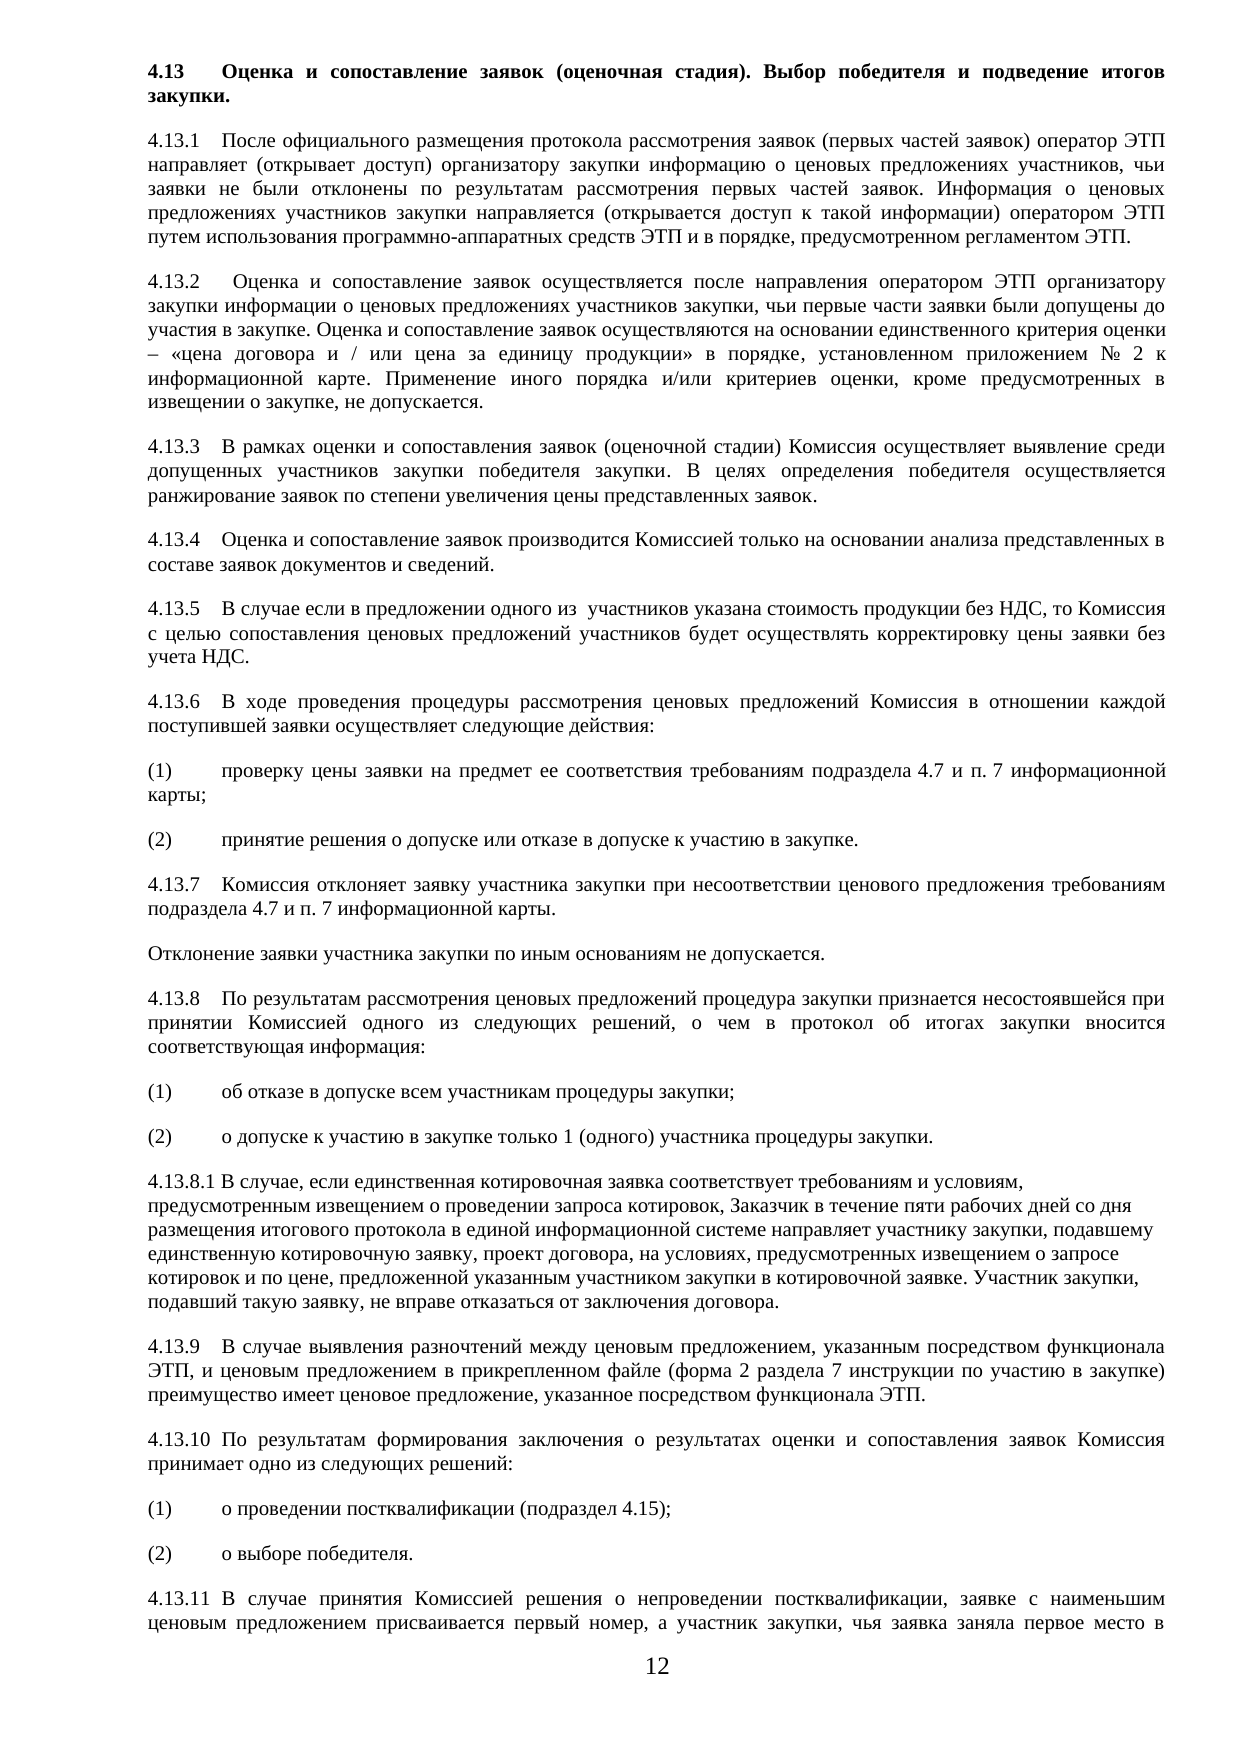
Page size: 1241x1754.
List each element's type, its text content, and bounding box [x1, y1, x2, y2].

text Оценка и сопоставление заявок (оценочная стадия). Выбор победителя и подведение итогов закупки. [148, 59, 1166, 107]
text В ходе проведения процедуры рассмотрения ценовых предложений Комиссия в отношении каждой поступившей заявки осуществляет следующие действия: [148, 689, 1166, 737]
list 4.13.8.1 В случае, если единственная котировочная заявка соответствует требованиям и условиям, предусмотренным извещением о проведении запроса котировок, Заказчик в течение пяти рабочих дней со дня размещения итогового протокола в единой информационной системе направляет участнику закупки, подавшему единственную котировочную заявку, проект договора, на условиях, предусмотренных извещением о запросе котировок и по цене, предложенной указанным участником закупки в котировочной заявке. Участник закупки, подавший такую заявку, не вправе отказаться от заключения договора. [148, 1169, 1166, 1313]
list о допуске к участию в закупке только 1 (одного) участника процедуры закупки. [148, 1124, 1166, 1148]
list принятие решения о допуске или отказе в допуске к участию в закупке. [148, 827, 1166, 851]
text В случае выявления разночтений между ценовым предложением, указанным посредством функционала ЭТП, и ценовым предложением в прикрепленном файле (форма 2 раздела 7 инструкции по участию в закупке) преимущество имеет ценовое предложение, указанное посредством функционала ЭТП. [148, 1334, 1166, 1406]
list проверку цены заявки на предмет ее соответствия требованиям подраздела 4.7 и п. 7 информационной карты; [148, 758, 1166, 806]
text Комиссия отклоняет заявку участника закупки при несоответствии ценового предложения требованиям подраздела 4.7 и п. 7 информационной карты. [148, 872, 1166, 920]
text По результатам формирования заключения о результатах оценки и сопоставления заявок Комиссия принимает одно из следующих решений: [148, 1427, 1166, 1475]
text Оценка и сопоставление заявок осуществляется после направления оператором ЭТП организатору закупки информации о ценовых предложениях участников закупки, чьи первые части заявки были допущены до участия в закупке. Оценка и сопоставление заявок осуществляются на основании единственного критерия оценки – «цена договора и / или цена за единицу продукции» в порядке, установленном приложением № 2 к информационной карте. Применение иного порядка и/или критериев оценки, кроме предусмотренных в извещении о закупке, не допускается. [148, 269, 1166, 413]
text По результатам рассмотрения ценовых предложений процедура закупки признается несостоявшейся при принятии Комиссией одного из следующих решений, о чем в протокол об итогах закупки вносится соответствующая информация: [148, 986, 1166, 1058]
list Отклонение заявки участника закупки по иным основаниям не допускается. [148, 941, 1166, 965]
text В случае если в предложении одного из участников указана стоимость продукции без НДС, то Комиссия с целью сопоставления ценовых предложений участников будет осуществлять корректировку цены заявки без учета НДС. [148, 596, 1166, 668]
text После официального размещения протокола рассмотрения заявок (первых частей заявок) оператор ЭТП направляет (открывает доступ) организатору закупки информацию о ценовых предложениях участников, чьи заявки не были отклонены по результатам рассмотрения первых частей заявок. Информация о ценовых предложениях участников закупки направляется (открывается доступ к такой информации) оператором ЭТП путем использования программно-аппаратных средств ЭТП и в порядке, предусмотренном регламентом ЭТП. [148, 128, 1166, 248]
list об отказе в допуске всем участникам процедуры закупки; [148, 1079, 1166, 1103]
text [148, 1586, 1166, 1634]
text о выборе победителя. [148, 1541, 1166, 1565]
text о проведении постквалификации (подраздел 4.15); [148, 1496, 1166, 1520]
text В рамках оценки и сопоставления заявок (оценочной стадии) Комиссия осуществляет выявление среди допущенных участников закупки победителя закупки. В целях определения победителя осуществляется ранжирование заявок по степени увеличения цены представленных заявок. [148, 434, 1166, 507]
text Оценка и сопоставление заявок производится Комиссией только на основании анализа представленных в составе заявок документов и сведений. [148, 527, 1166, 576]
